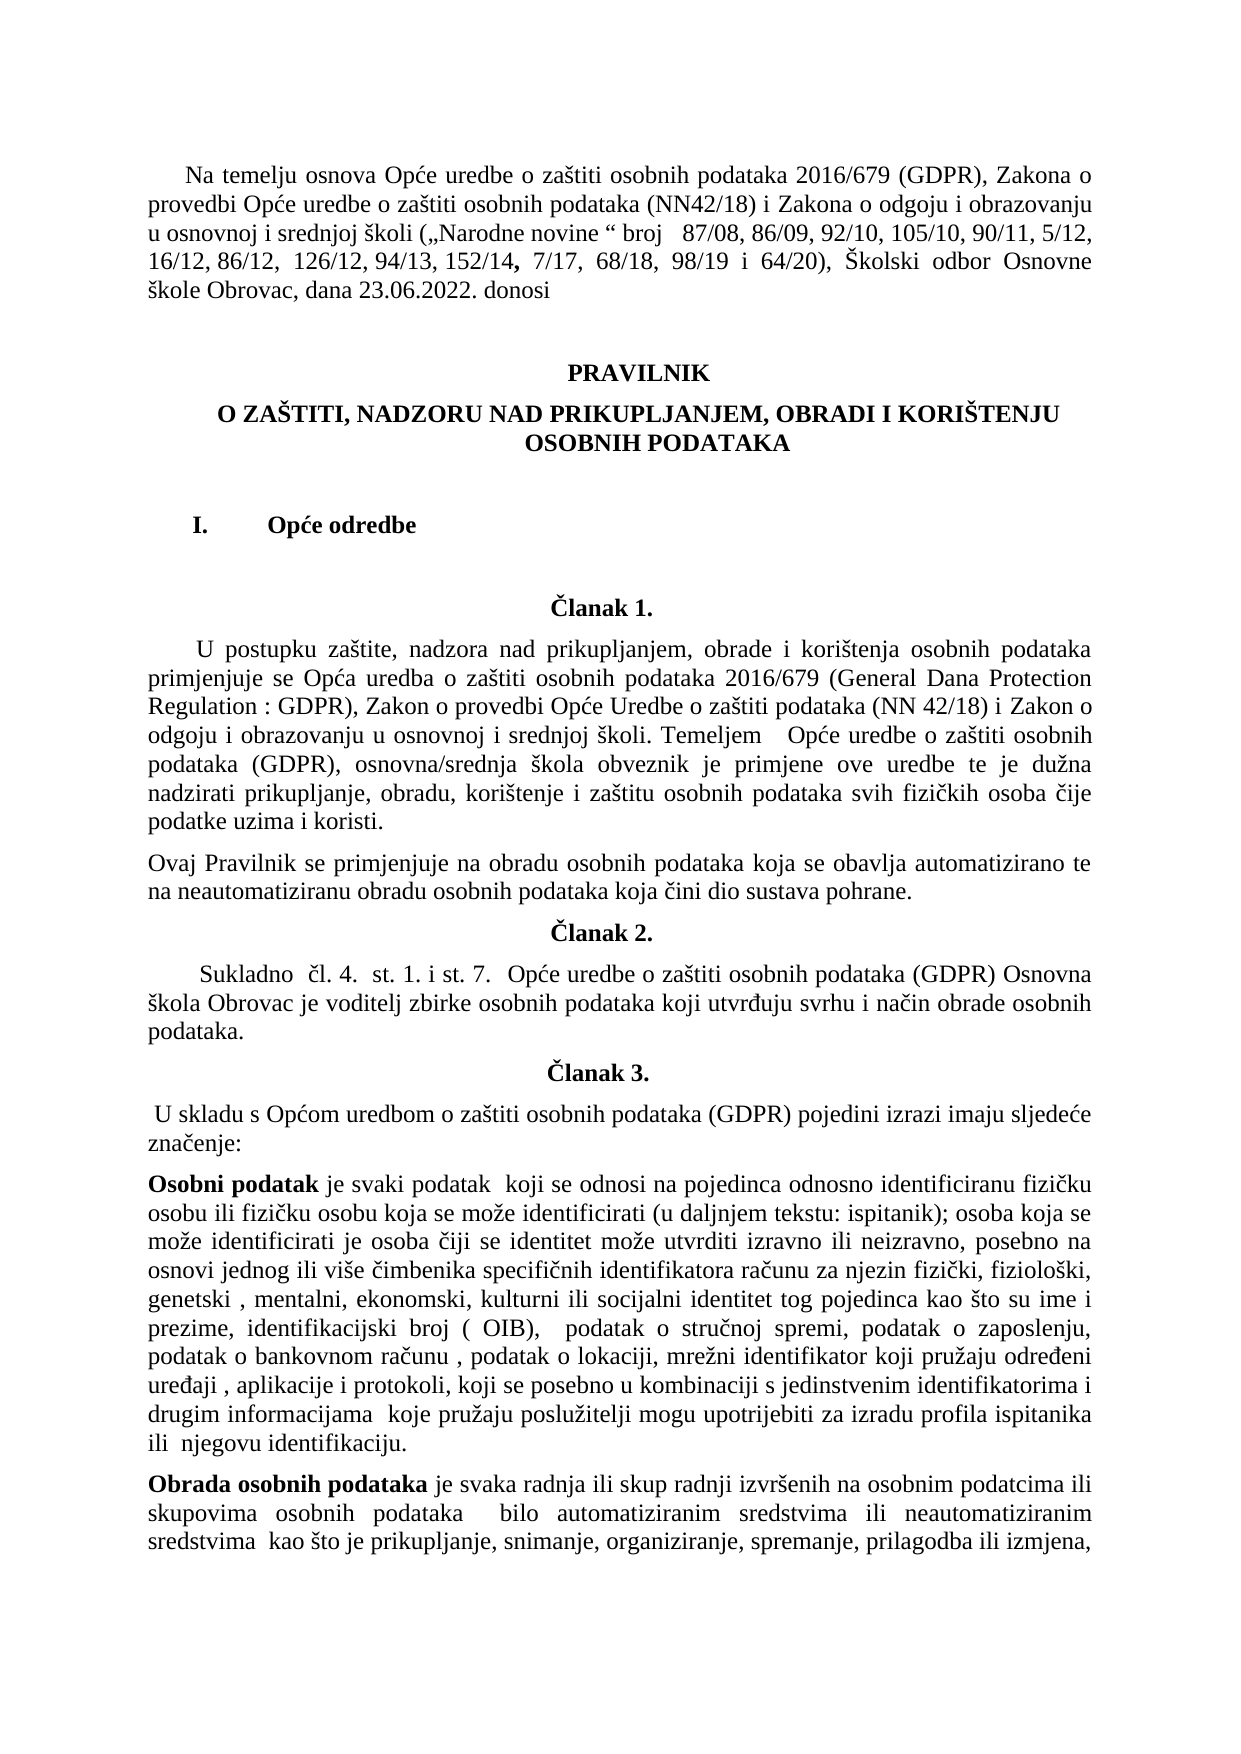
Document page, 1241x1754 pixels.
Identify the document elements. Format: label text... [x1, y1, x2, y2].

text Ovaj Pravilnik se primjenjuje na obradu osobnih podataka koja se obavlja automatizirano te na neautomatiziranu obradu osobnih podataka koja čini dio sustava pohrane. [148, 848, 1093, 905]
text U postupku zaštite, nadzora nad prikupljanjem, obrade i korištenja osobnih podataka primjenjuje se Opća uredba o zaštiti osobnih podataka 2016/679 (General Dana Protection Regulation : GDPR), Zakon o provedbi Opće Uredbe o zaštiti podataka (NN 42/18) i Zakon o odgoju i obrazovanju u osnovnoj i srednjoj školi. Temeljem Opće uredbe o zaštiti osobnih podataka (GDPR), osnovna/srednja škola obveznik je primjene ove uredbe te je dužna nadzirati prikupljanje, obradu, korištenje i zaštitu osobnih podataka svih fizičkih osoba čije podatke uzima i koristi. [148, 634, 1093, 835]
text U skladu s Općom uredbom o zaštiti osobnih podataka (GDPR) pojedini izrazi imaju sljedeće značenje: [148, 1099, 1093, 1156]
list Opće odredbe [192, 510, 1093, 539]
text Članak 2. [110, 918, 1093, 946]
text O ZAŠTITI, NADZORU NAD PRIKUPLJANJEM, OBRADI I KORIŠTENJU OSOBNIH PODATAKA [185, 399, 1093, 456]
text Na temelju osnova Opće uredbe o zaštiti osobnih podataka 2016/679 (GDPR), Zakona o provedbi Opće uredbe o zaštiti osobnih podataka (NN42/18) i Zakona o odgoju i obrazovanju u osnovnoj i srednjoj školi („Narodne novine “ broj 87/08, 86/09, 92/10, 105/10, 90/11, 5/12, 16/12, 86/12, 126/12, 94/13, 152/14, 7/17, 68/18, 98/19 i 64/20), Školski odbor Osnovne škole Obrovac, dana 23.06.2022. donosi [148, 160, 1093, 304]
text Članak 1. [110, 593, 1093, 621]
text Članak 3. [103, 1058, 1093, 1086]
text PRAVILNIK [185, 358, 1093, 386]
text Osobni podatak je svaki podatak koji se odnosi na pojedinca odnosno identificiranu fizičku osobu ili fizičku osobu koja se može identificirati (u daljnjem tekstu: ispitanik); osoba koja se može identificirati je osoba čiji se identitet može utvrditi izravno ili neizravno, posebno na osnovi jednog ili više čimbenika specifičnih identifikatora računu za njezin fizički, fiziološki, genetski , mentalni, ekonomski, kulturni ili socijalni identitet tog pojedinca kao što su ime i prezime, identifikacijski broj ( OIB), podatak o stručnoj spremi, podatak o zaposlenju, podatak o bankovnom računu , podatak o lokaciji, mrežni identifikator koji pružaju određeni uređaji , aplikacije i protokoli, koji se posebno u kombinaciji s jedinstvenim identifikatorima i drugim informacijama koje pružaju poslužitelji mogu upotrijebiti za izradu profila ispitanika ili njegovu identifikaciju. [148, 1169, 1093, 1456]
text Sukladno čl. 4. st. 1. i st. 7. Opće uredbe o zaštiti osobnih podataka (GDPR) Osnovna škola Obrovac je voditelj zbirke osobnih podataka koji utvrđuju svrhu i način obrade osobnih podataka. [148, 959, 1093, 1045]
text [148, 1469, 1093, 1555]
